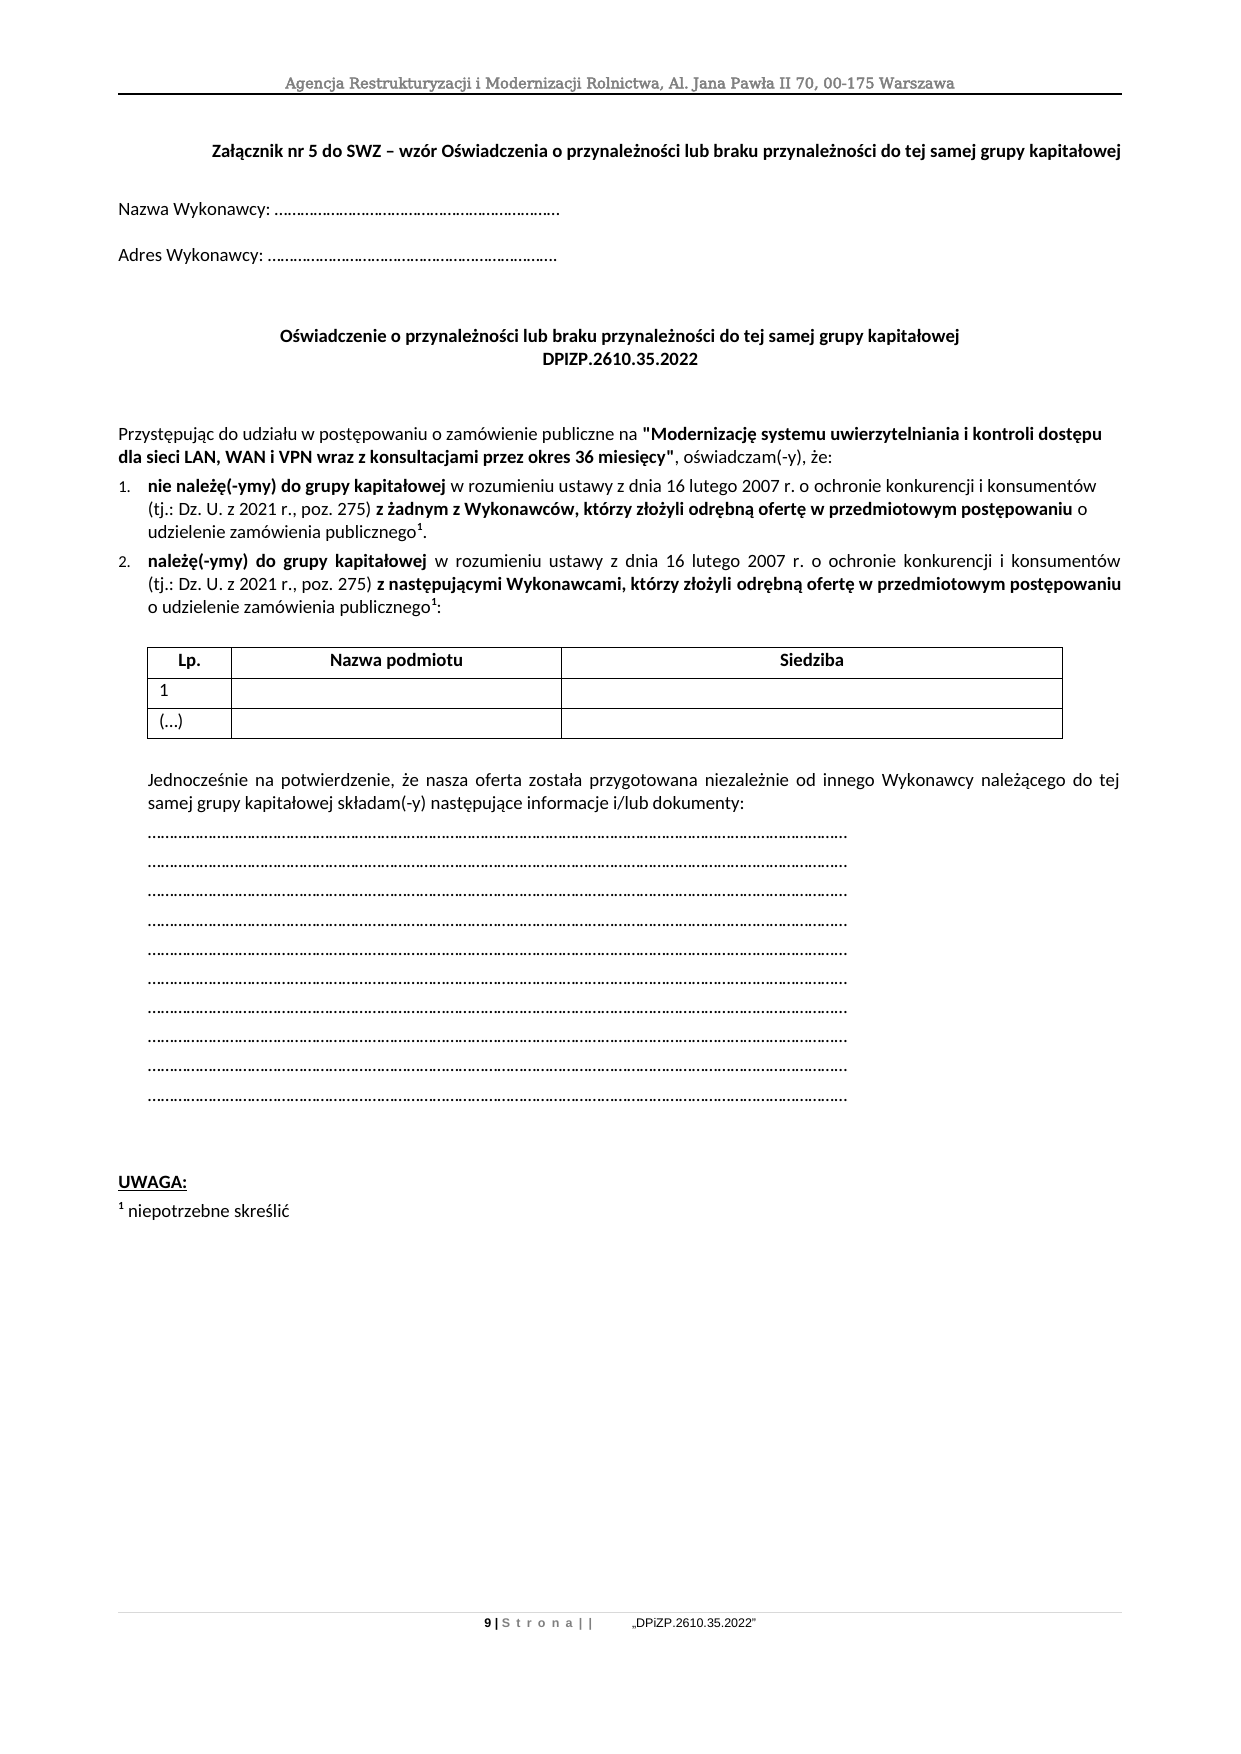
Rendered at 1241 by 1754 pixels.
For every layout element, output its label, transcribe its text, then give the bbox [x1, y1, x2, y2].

text Adres Wykonawcy: …………………………………………………………. [118, 243, 1122, 266]
text Jednocześnie na potwierdzenie, że nasza oferta została przygotowana niezależnie od innego Wykonawcy należącego do tej samej grupy kapitałowej składam(-y) następujące informacje i/lub dokumenty: [148, 768, 1122, 814]
text ……………………………………………………………………………………………………………………………………………… [148, 849, 1122, 872]
text UWAGA: [118, 1170, 1122, 1193]
text ……………………………………………………………………………………………………………………………………………… [148, 1083, 1122, 1106]
text ……………………………………………………………………………………………………………………………………………… [148, 995, 1122, 1018]
text ……………………………………………………………………………………………………………………………………………… [148, 820, 1122, 843]
table_cell [562, 709, 1062, 738]
table_cell [562, 679, 1062, 708]
text ……………………………………………………………………………………………………………………………………………… [148, 908, 1122, 931]
table_cell (…) [148, 709, 231, 738]
text ……………………………………………………………………………………………………………………………………………… [148, 1024, 1122, 1047]
text Przystępując do udziału w postępowaniu o zamówienie publiczne na "Modernizację systemu uwierzytelniania i kontroli dostępu dla sieci LAN, WAN i VPN wraz z konsultacjami przez okres 36 miesięcy", oświadczam(-y), że: [118, 422, 1122, 468]
text ……………………………………………………………………………………………………………………………………………… [148, 1053, 1122, 1076]
table_header Lp. [148, 648, 231, 677]
list nie należę(-ymy) do grupy kapitałowej w rozumieniu ustawy z dnia 16 lutego 2007 r. o ochronie konkurencji i konsumentów (tj.: Dz. U. z 2021 r., poz. 275) z żadnym z Wykonawców, którzy złożyli odrębną ofertę w przedmiotowym postępowaniu o udzielenie zamówienia publicznego1. [118, 474, 1122, 543]
table_cell [232, 709, 561, 738]
table_cell [232, 679, 561, 708]
text 1 niepotrzebne skreślić [118, 1199, 1122, 1222]
text DPIZP.2610.35.2022 [118, 347, 1122, 370]
text ……………………………………………………………………………………………………………………………………………… [148, 937, 1122, 960]
table_header Nazwa podmiotu [232, 648, 561, 677]
list należę(-ymy) do grupy kapitałowej w rozumieniu ustawy z dnia 16 lutego 2007 r. o ochronie konkurencji i konsumentów (tj.: Dz. U. z 2021 r., poz. 275) z następującymi Wykonawcami, którzy złożyli odrębną ofertę w przedmiotowym postępowaniu o udzielenie zamówienia publicznego1: [118, 549, 1122, 618]
text Nazwa Wykonawcy: ………………………………………………………… [118, 197, 1122, 220]
text Oświadczenie o przynależności lub braku przynależności do tej samej grupy kapitałowej [118, 324, 1122, 347]
text Załącznik nr 5 do SWZ – wzór Oświadczenia o przynależności lub braku przynależności do tej samej grupy kapitałowej [118, 139, 1122, 162]
table_header Siedziba [562, 648, 1062, 677]
text ……………………………………………………………………………………………………………………………………………… [148, 878, 1122, 901]
table_cell 1 [148, 679, 231, 708]
text ……………………………………………………………………………………………………………………………………………… [148, 966, 1122, 989]
